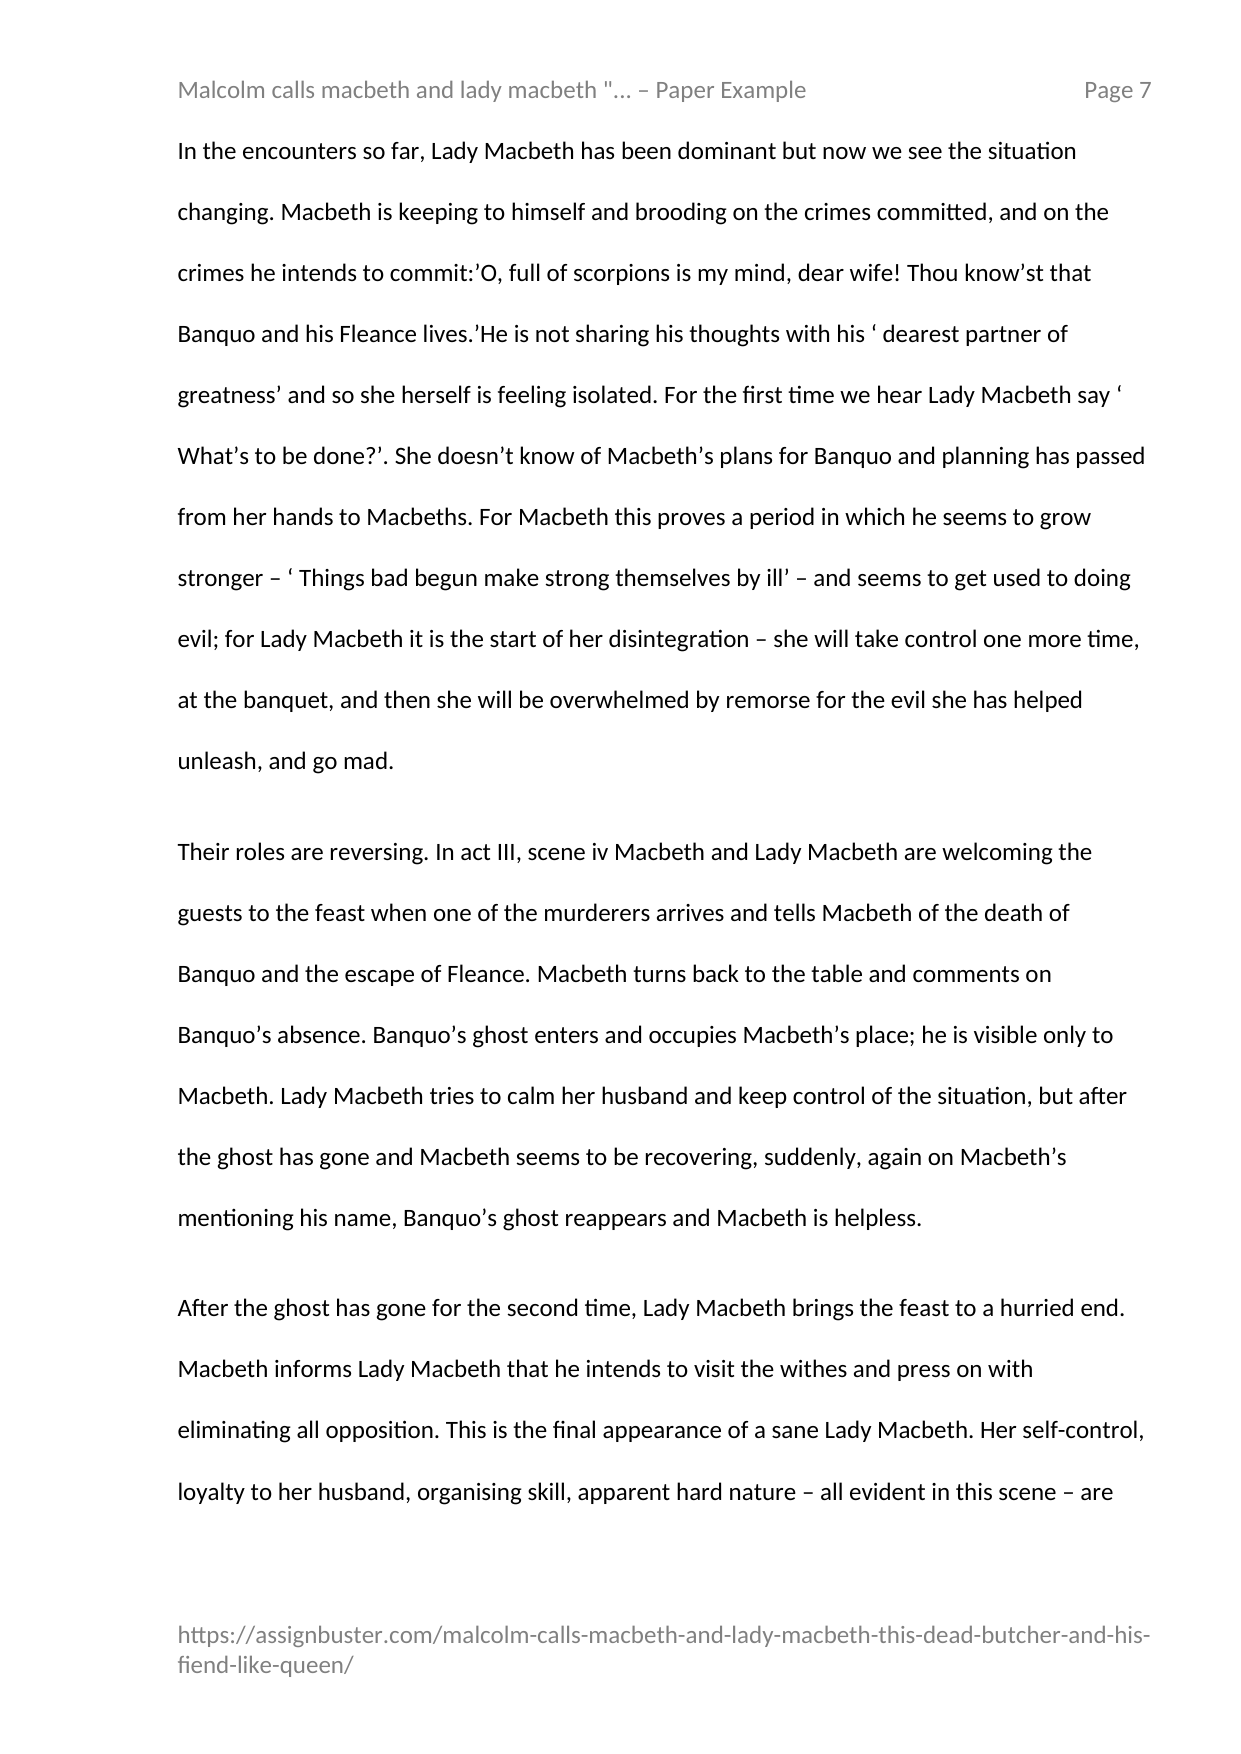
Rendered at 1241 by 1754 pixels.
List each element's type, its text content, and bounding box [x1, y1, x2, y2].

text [177, 1292, 1152, 1506]
text Their roles are reversing. In act III, scene iv Macbeth and Lady Macbeth are welcoming the guests to the feast when one of the murderers arrives and tells Macbeth of the death of Banquo and the escape of Fleance. Macbeth turns back to the table and comments on Banquo’s absence. Banquo’s ghost enters and occupies Macbeth’s place; he is visible only to Macbeth. Lady Macbeth tries to calm her husband and keep control of the situation, but after the ghost has gone and Macbeth seems to be recovering, suddenly, again on Macbeth’s mentioning his name, Banquo’s ghost reappears and Macbeth is helpless. [177, 836, 1152, 1232]
text In the encounters so far, Lady Macbeth has been dominant but now we see the situation changing. Macbeth is keeping to himself and brooding on the crimes committed, and on the crimes he intends to commit:’O, full of scorpions is my mind, dear wife! Thou know’st that Banquo and his Fleance lives.’He is not sharing his thoughts with his ‘ dearest partner of greatness’ and so she herself is feeling isolated. For the first time we hear Lady Macbeth say ‘ What’s to be done?’. She doesn’t know of Macbeth’s plans for Banquo and planning has passed from her hands to Macbeths. For Macbeth this proves a period in which he seems to grow stronger – ‘ Things bad begun make strong themselves by ill’ – and seems to get used to doing evil; for Lady Macbeth it is the start of her disintegration – she will take control one more time, at the banquet, and then she will be overwhelmed by remorse for the evil she has helped unleash, and go mad. [177, 135, 1152, 776]
